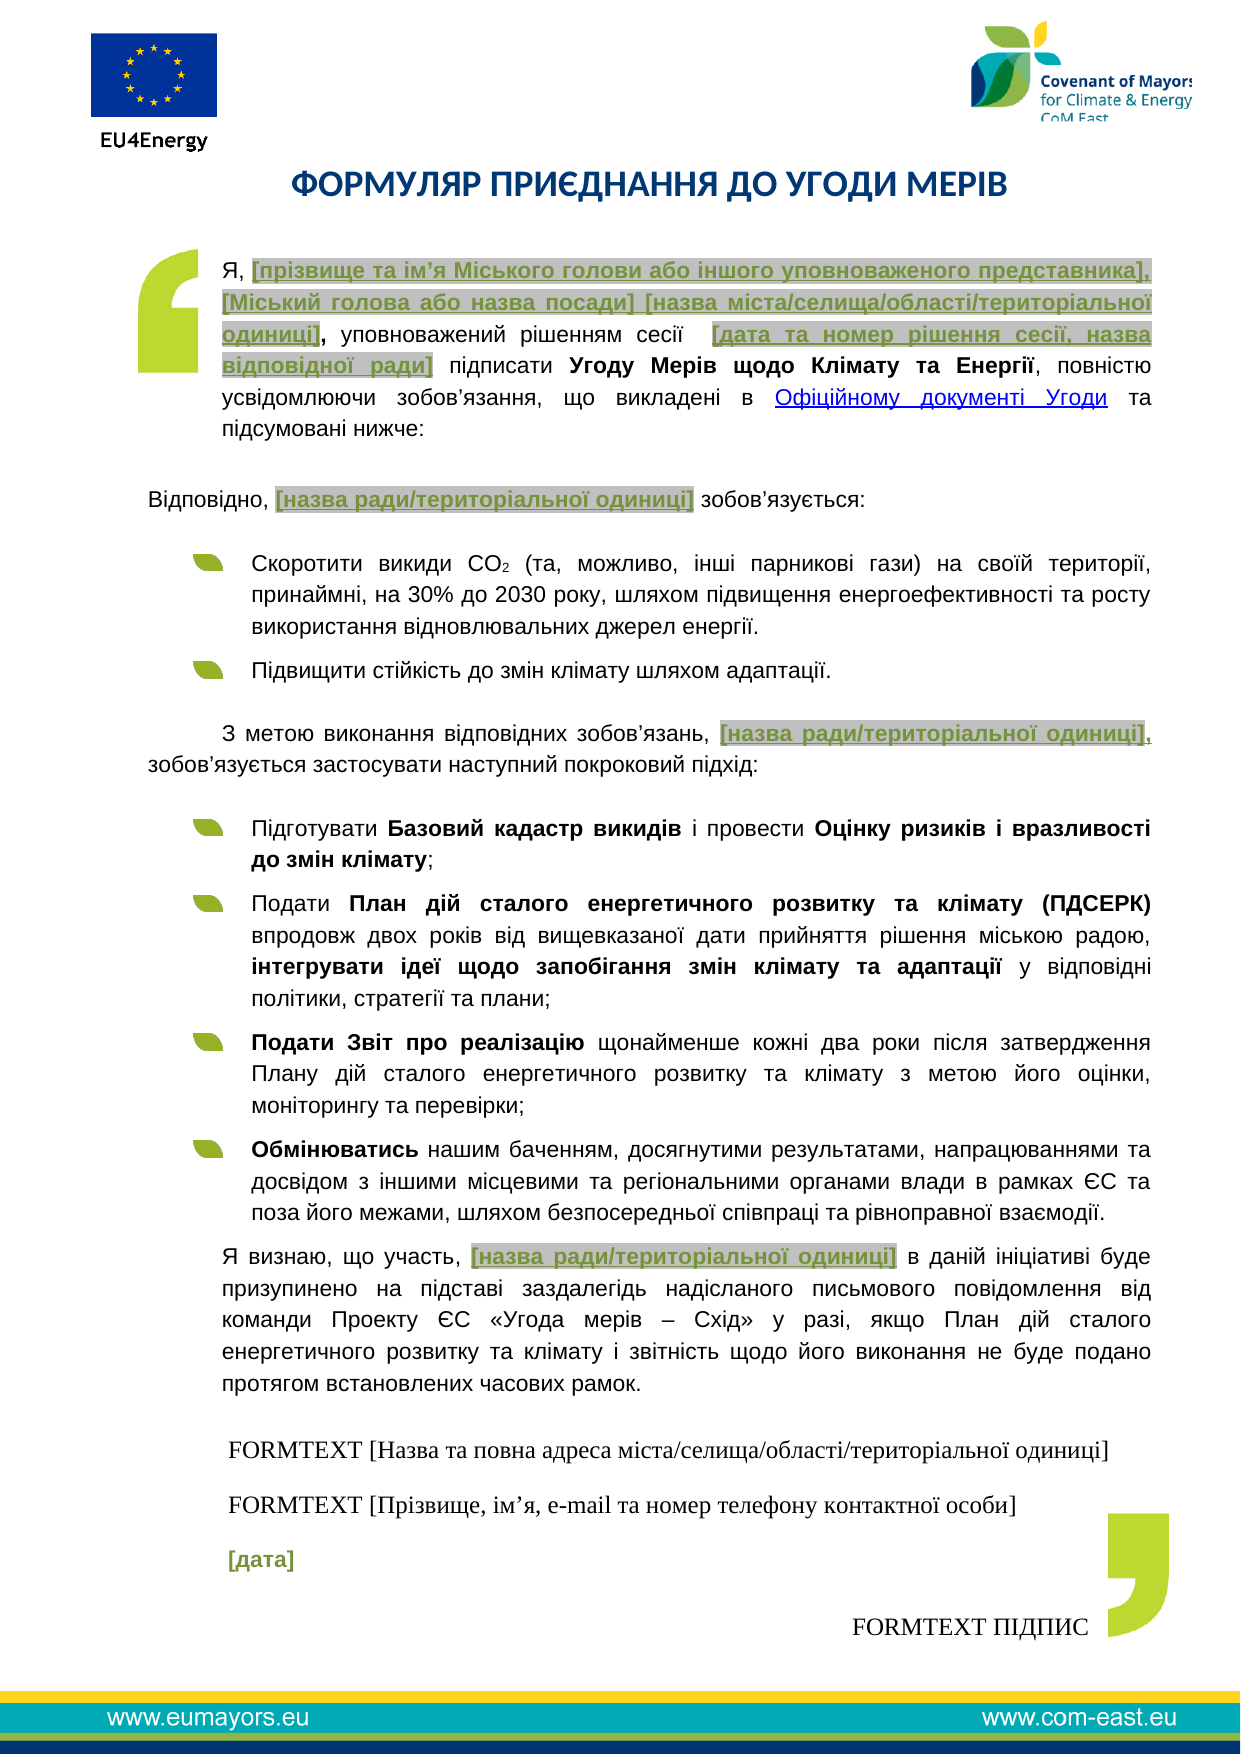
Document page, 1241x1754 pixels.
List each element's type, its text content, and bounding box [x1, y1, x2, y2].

picture [135, 246, 198, 374]
picture [193, 1140, 223, 1158]
picture [193, 895, 223, 912]
text Відповідно, зобов’язується: [148, 486, 275, 513]
picture [193, 1033, 223, 1051]
text З метою виконання відповідних зобов’язань, , зобов’язується застосувати наступний покроковий підхід: [148, 720, 1152, 778]
picture [1106, 1511, 1168, 1637]
text Відповідно, зобов’язується: [694, 486, 1152, 513]
list Подати План дій сталого енергетичного розвитку та клімату (ПДСЕРК) впродовж двох років від вищевказаної дати прийняття рішення міською радою, інтегрувати ідеї щодо запобігання змін клімату та адаптації у відповідні політики, стратегії та плани; [192, 890, 1152, 1011]
list Підготувати Базовий кадастр викидів і провести Оцінку ризиків і вразливості до змін клімату; [192, 814, 1152, 872]
list Обмінюватись нашим баченням, досягнутими результатами, напрацюваннями та досвідом з іншими місцевими та регіональними органами влади в рамках ЄС та поза його межами, шляхом безпосередньої співпраці та рівноправної взаємодії. [192, 1136, 1152, 1226]
picture [89, 31, 218, 153]
list Подати Звіт про реалізацію щонайменше кожні два роки після затвердження Плану дій сталого енергетичного розвитку та клімату з метою його оцінки, моніторингу та перевірки; [192, 1029, 1152, 1118]
picture [0, 1691, 1241, 1754]
picture [970, 20, 1192, 121]
list Скоротити викиди CO2 (та, можливо, інші парникові гази) на своїй території, принаймні, на 30% до 2030 року, шляхом підвищення енергоефективності та росту використання відновлювальних джерел енергії. [192, 549, 1152, 639]
picture [193, 554, 223, 571]
picture [193, 819, 223, 836]
text Я, , уповноважений рішенням сесії підписати Угоду Мерів щодо Клімату та Енергії, повністю усвідомлюючи зобов’язання, що викладені в Офіційному документі Угоди та підсумовані нижче: [222, 257, 1152, 289]
text ФОРМУЛЯР ПРИЄДНАННЯ ДО УГОДИ МЕРІВ [148, 160, 1152, 206]
list Підвищити стійкість до змін клімату шляхом адаптації. [192, 657, 1152, 683]
text Я, , уповноважений рішенням сесії підписати Угоду Мерів щодо Клімату та Енергії, повністю усвідомлюючи зобов’язання, що викладені в Офіційному документі Угоди та підсумовані нижче: [222, 315, 1152, 442]
picture [193, 661, 223, 679]
text Я визнаю, що участь, в даній ініціативі буде призупинено на підставі заздалегідь надісланого письмового повідомлення від команди Проекту ЄС «Угода мерів – Схід» у разі, якщо План дій сталого енергетичного розвитку та клімату і звітність щодо його виконання не буде подано протягом встановлених часових рамок. [222, 1243, 1152, 1396]
